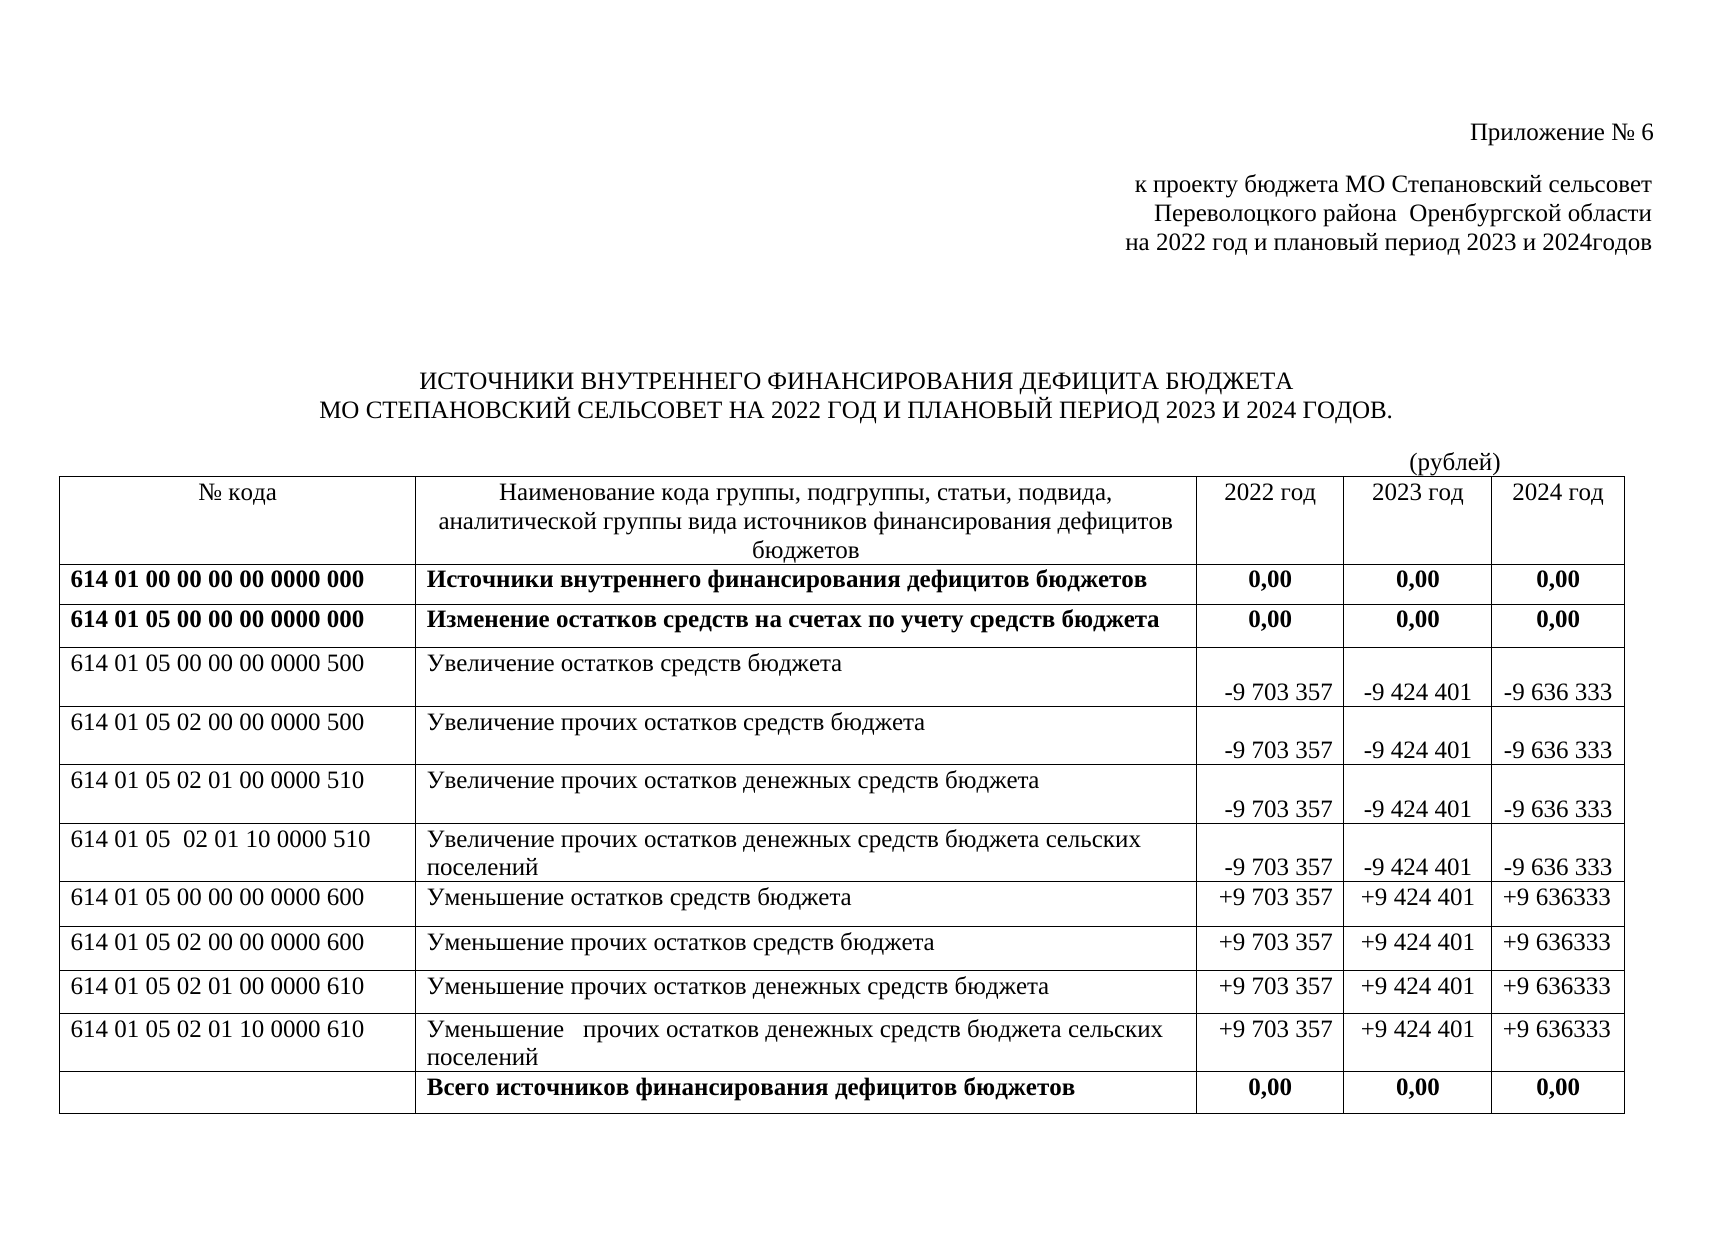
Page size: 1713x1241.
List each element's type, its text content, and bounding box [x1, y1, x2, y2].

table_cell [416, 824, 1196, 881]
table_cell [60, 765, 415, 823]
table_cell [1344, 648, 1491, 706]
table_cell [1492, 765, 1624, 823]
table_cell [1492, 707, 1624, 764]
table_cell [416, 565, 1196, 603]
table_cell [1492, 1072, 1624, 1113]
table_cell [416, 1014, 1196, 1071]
text Переволоцкого района Оренбургской области [59, 198, 1652, 227]
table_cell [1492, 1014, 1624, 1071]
text (рублей) [59, 447, 1654, 476]
text к проекту бюджета МО Степановский сельсовет [59, 169, 1652, 198]
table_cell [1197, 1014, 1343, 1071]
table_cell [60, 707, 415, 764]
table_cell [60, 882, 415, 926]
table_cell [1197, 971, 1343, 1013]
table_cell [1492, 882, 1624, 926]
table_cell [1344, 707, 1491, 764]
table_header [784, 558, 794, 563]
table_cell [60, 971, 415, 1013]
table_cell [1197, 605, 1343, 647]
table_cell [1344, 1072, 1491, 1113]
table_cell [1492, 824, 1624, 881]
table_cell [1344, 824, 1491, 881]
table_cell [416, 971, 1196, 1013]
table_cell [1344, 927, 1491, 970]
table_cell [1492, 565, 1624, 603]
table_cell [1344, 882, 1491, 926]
text ИСТОЧНИКИ ВНУТРЕННЕГО ФИНАНСИРОВАНИЯ ДЕФИЦИТА БЮДЖЕТА [59, 366, 1654, 395]
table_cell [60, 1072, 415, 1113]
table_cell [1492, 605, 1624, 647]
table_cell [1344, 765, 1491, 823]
text на 2022 год и плановый период 2023 и 2024годов [59, 227, 1652, 256]
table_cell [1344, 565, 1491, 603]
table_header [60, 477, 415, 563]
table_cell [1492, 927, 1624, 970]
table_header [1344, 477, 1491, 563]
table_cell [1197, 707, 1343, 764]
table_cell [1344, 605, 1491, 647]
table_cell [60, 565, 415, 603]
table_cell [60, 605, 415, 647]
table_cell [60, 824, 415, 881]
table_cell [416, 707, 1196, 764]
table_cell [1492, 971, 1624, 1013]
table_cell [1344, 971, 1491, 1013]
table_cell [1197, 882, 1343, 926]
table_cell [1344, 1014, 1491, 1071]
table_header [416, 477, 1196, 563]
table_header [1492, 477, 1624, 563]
text Приложение № 6 [59, 117, 1654, 145]
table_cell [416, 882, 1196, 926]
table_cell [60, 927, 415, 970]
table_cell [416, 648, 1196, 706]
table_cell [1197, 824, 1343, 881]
text МО СТЕПАНОВСКИЙ СЕЛЬСОВЕТ НА 2022 ГОД И ПЛАНОВЫЙ ПЕРИОД 2023 И 2024 ГОДОВ. [59, 395, 1654, 423]
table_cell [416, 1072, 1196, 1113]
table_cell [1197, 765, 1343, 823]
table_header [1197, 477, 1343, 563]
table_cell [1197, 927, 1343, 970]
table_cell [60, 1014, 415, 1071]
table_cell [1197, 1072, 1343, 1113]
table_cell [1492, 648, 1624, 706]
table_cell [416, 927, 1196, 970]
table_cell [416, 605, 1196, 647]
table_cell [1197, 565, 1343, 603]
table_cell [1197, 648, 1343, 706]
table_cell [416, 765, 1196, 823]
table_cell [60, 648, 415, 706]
